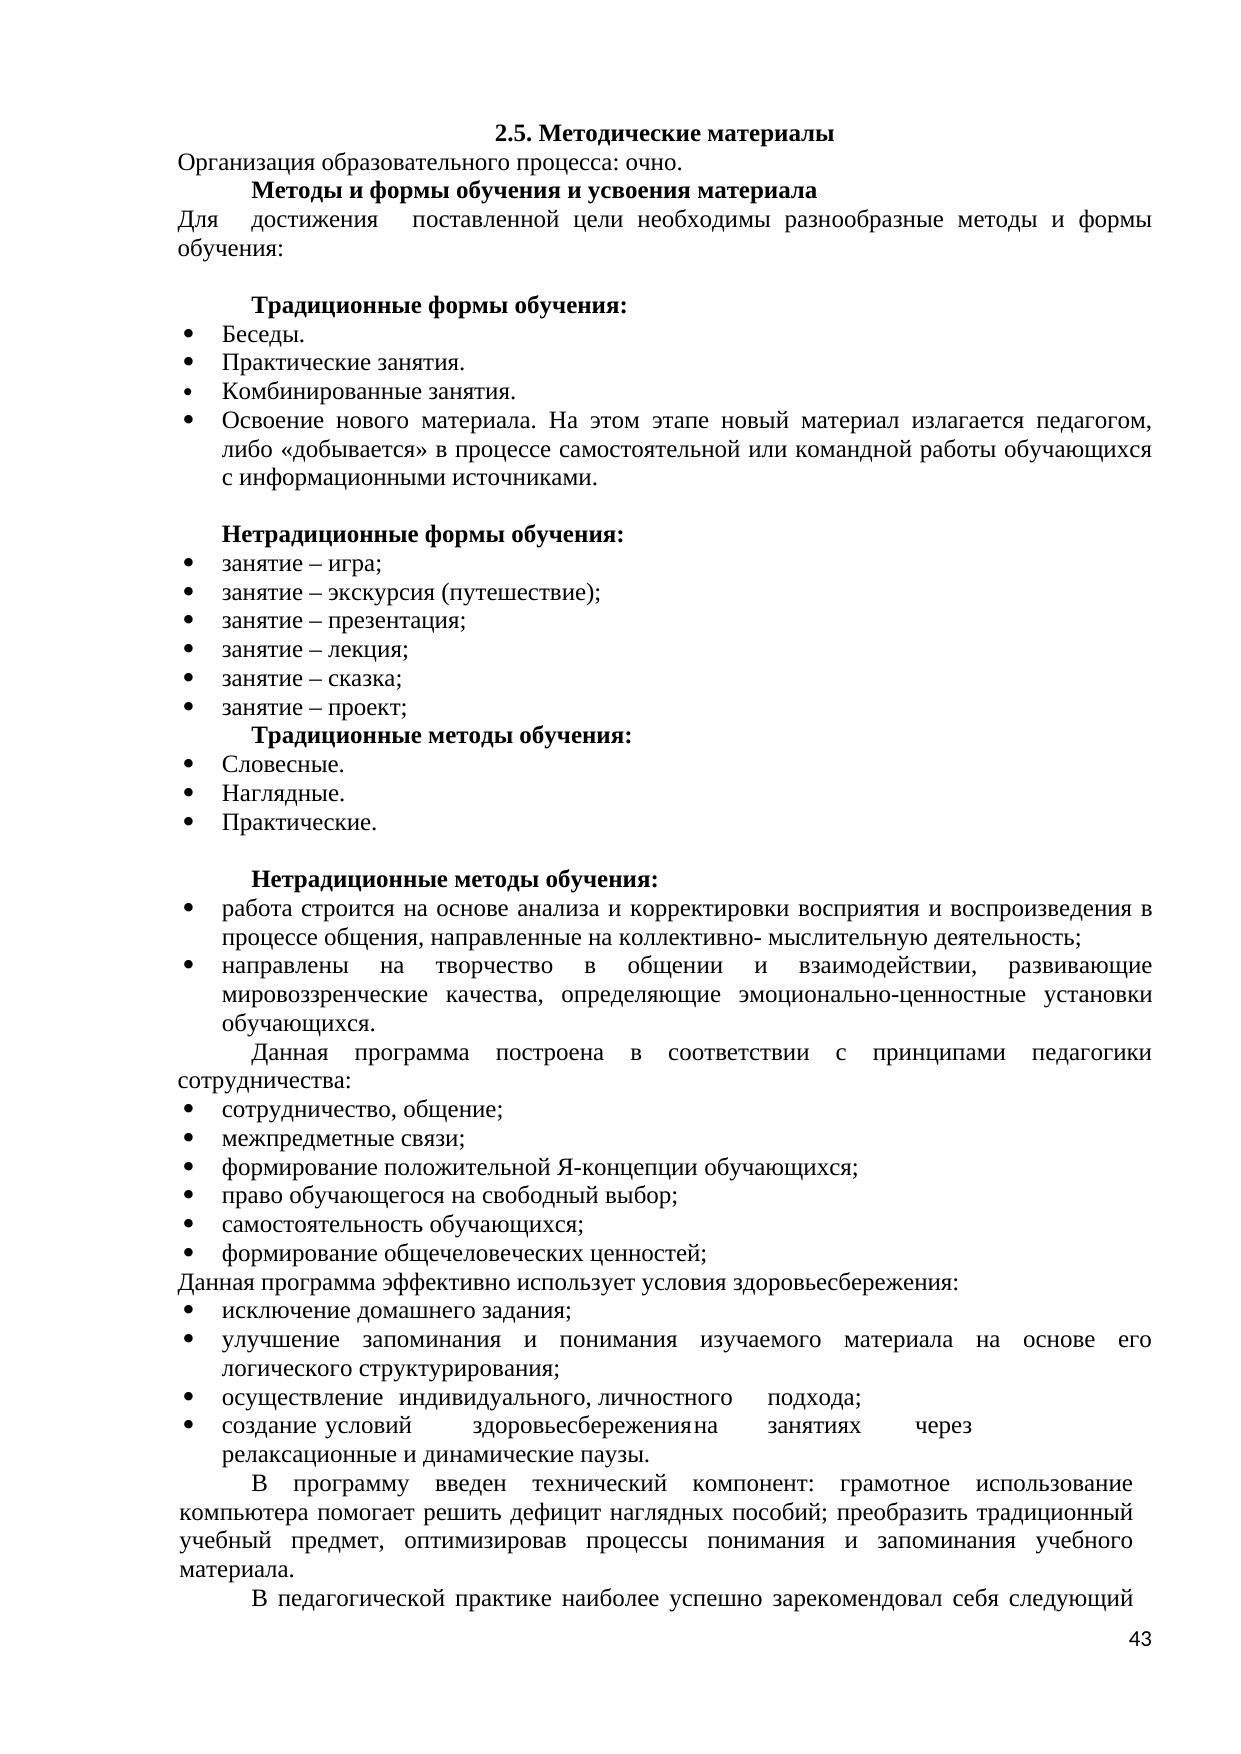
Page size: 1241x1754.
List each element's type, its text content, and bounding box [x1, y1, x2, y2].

list Практические. [184, 807, 1153, 835]
list Словесные. [184, 749, 1153, 778]
list занятие – презентация; [184, 605, 1153, 634]
text Методы и формы обучения и усвоения материала [177, 176, 1153, 204]
text Для достижения поставленной цели необходимы разнообразные методы и формы обучения: [177, 204, 1153, 262]
text Организация образовательного процесса: очно. [177, 147, 1152, 176]
text В программу введен технический компонент: грамотное использование компьютера помогает решить дефицит наглядных пособий; преобразить традиционный учебный предмет, оптимизировав процессы понимания и запоминания учебного материала. [179, 1468, 1134, 1583]
text Традиционные формы обучения: [177, 290, 1153, 319]
list работа строится на основе анализа и корректировки восприятия и воспроизведения в процессе общения, направленные на коллективно- мыслительную деятельность; [184, 893, 1153, 950]
list создание условий здоровьесбережения на занятиях через релаксационные и динамические паузы. [184, 1410, 1153, 1468]
list улучшение запоминания и понимания изучаемого материала на основе его логического структурирования; [184, 1324, 1153, 1382]
text Традиционные методы обучения: [184, 720, 1152, 749]
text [179, 1583, 1134, 1612]
text Данная программа построена в соответствии с принципами педагогики сотрудничества: [177, 1037, 1153, 1094]
list самостоятельность обучающихся; [184, 1209, 1153, 1238]
list осуществление индивидуального, личностного подхода; [184, 1382, 1153, 1410]
list сотрудничество, общение; [184, 1094, 1153, 1123]
list право обучающегося на свободный выбор; [184, 1180, 1153, 1209]
text Нетрадиционные методы обучения: [177, 864, 1153, 893]
list занятие – игра; [184, 548, 1153, 577]
list направлены на творчество в общении и взаимодействии, развивающие мировоззренческие качества, определяющие эмоционально-ценностные установки обучающихся. [184, 950, 1153, 1037]
list Освоение нового материала. На этом этапе новый материал излагается педагогом, либо «добывается» в процессе самостоятельной или командной работы обучающихся с информационными источниками. [184, 405, 1153, 491]
text Нетрадиционные формы обучения: [177, 519, 1153, 548]
list исключение домашнего задания; [184, 1295, 1153, 1324]
list Практические занятия. [184, 347, 1153, 376]
list занятие – проект; [184, 692, 1153, 720]
list занятие – сказка; [184, 663, 1153, 692]
list формирование общечеловеческих ценностей; [184, 1238, 1153, 1267]
list Наглядные. [184, 778, 1153, 807]
list занятие – экскурсия (путешествие); [184, 577, 1153, 605]
list занятие – лекция; [184, 634, 1153, 663]
list Комбинированные занятия. [184, 376, 1153, 405]
text 2.5. Методические материалы [177, 118, 1152, 147]
list Беседы. [184, 319, 1153, 347]
list межпредметные связи; [184, 1123, 1153, 1152]
text Данная программа эффективно использует условия здоровьесбережения: [177, 1267, 1153, 1295]
list формирование положительной Я-концепции обучающихся; [184, 1152, 1153, 1180]
